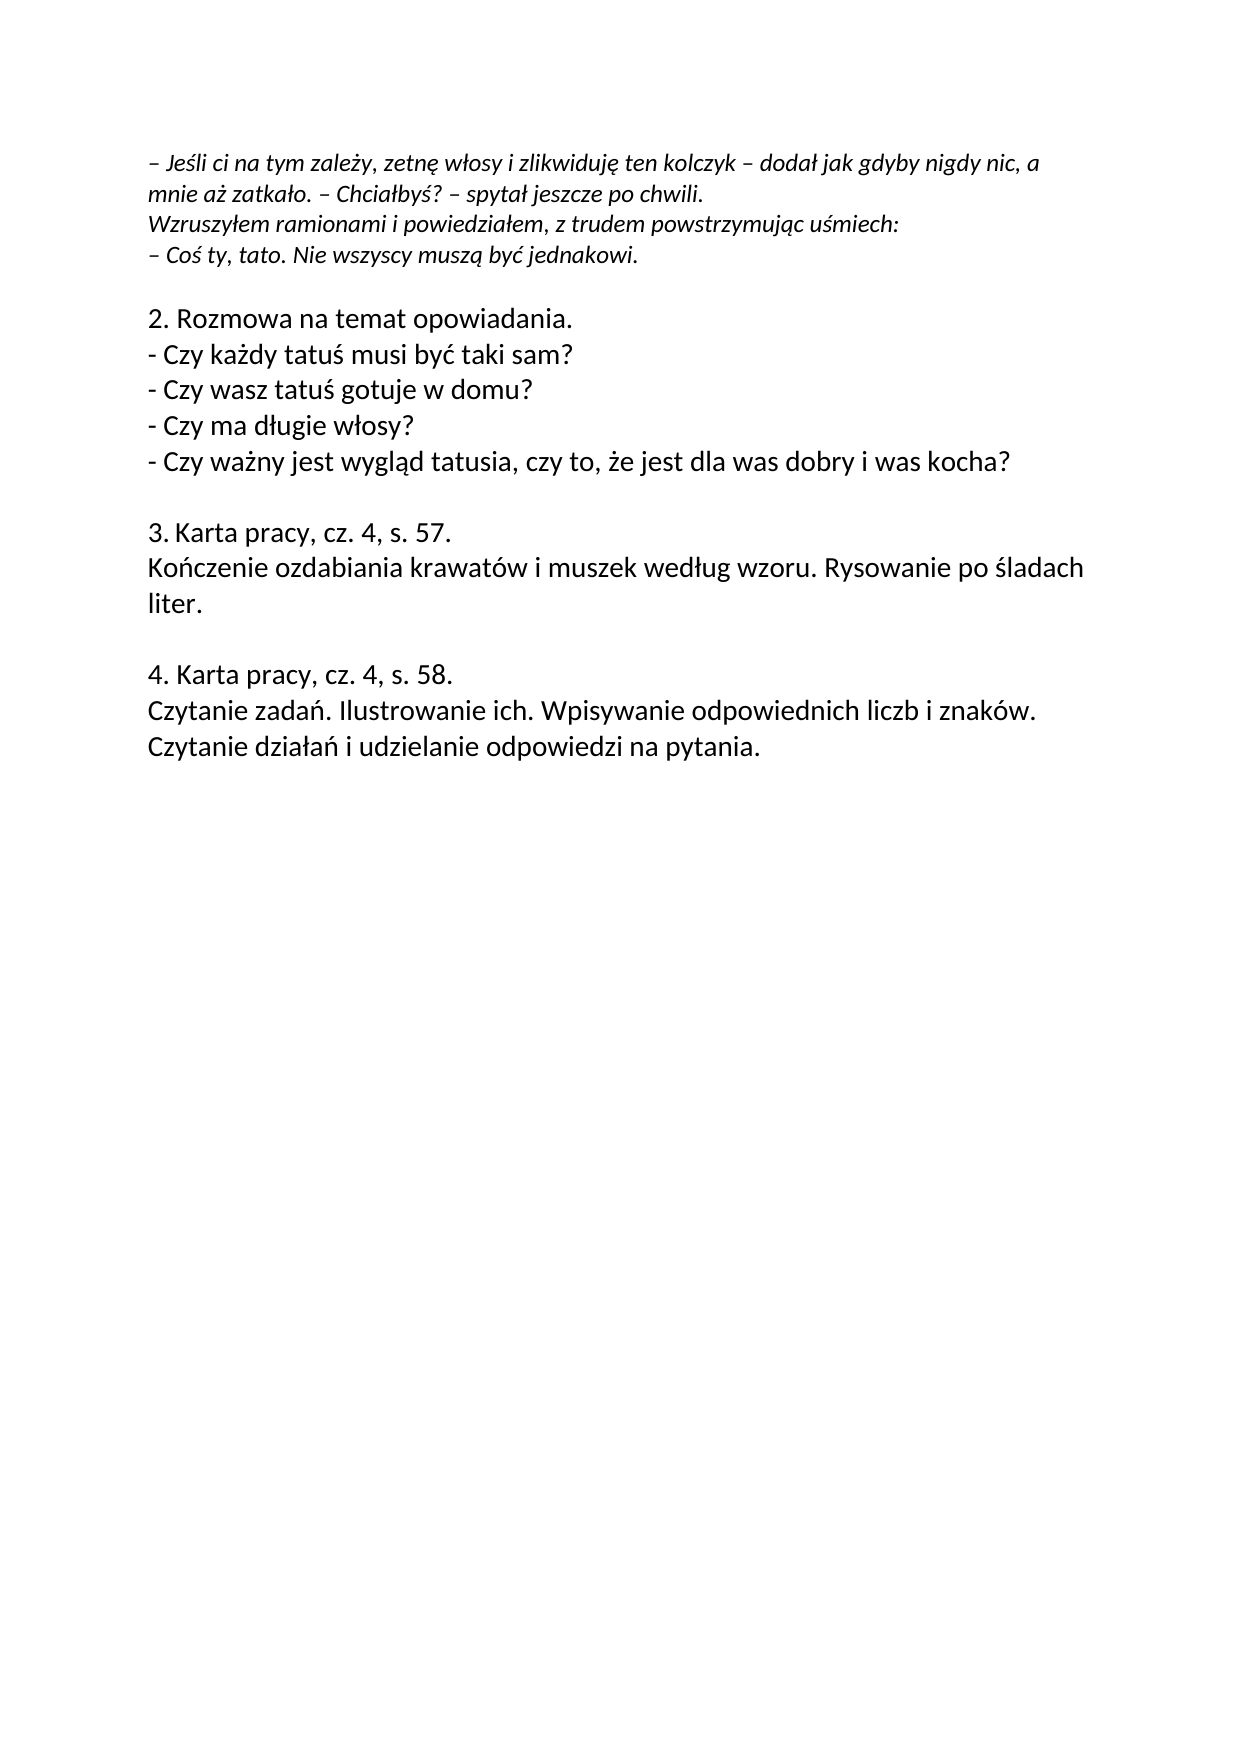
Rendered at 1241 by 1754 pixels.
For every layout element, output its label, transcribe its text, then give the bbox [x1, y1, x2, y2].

text 4. Karta pracy, cz. 4, s. 58. [148, 656, 1093, 692]
text Wzruszyłem ramionami i powiedziałem, z trudem powstrzymując uśmiech: [148, 209, 1093, 239]
text - Czy każdy tatuś musi być taki sam? [148, 336, 1093, 371]
text Kończenie ozdabiania krawatów i muszek według wzoru. Rysowanie po śladach liter. [148, 549, 1093, 621]
text 3. Karta pracy, cz. 4, s. 57. [148, 514, 1093, 549]
text - Czy ma długie włosy? [148, 407, 1093, 443]
text Czytanie zadań. Ilustrowanie ich. Wpisywanie odpowiednich liczb i znaków. Czytanie działań i udzielanie odpowiedzi na pytania. [148, 692, 1093, 763]
text - Czy wasz tatuś gotuje w domu? [148, 371, 1093, 407]
text - Czy ważny jest wygląd tatusia, czy to, że jest dla was dobry i was kocha? [148, 443, 1093, 478]
text – Jeśli ci na tym zależy, zetnę włosy i zlikwiduję ten kolczyk – dodał jak gdyby nigdy nic, a mnie aż zatkało. – Chciałbyś? – spytał jeszcze po chwili. [148, 148, 1093, 209]
text 2. Rozmowa na temat opowiadania. [148, 300, 1093, 336]
text – Coś ty, tato. Nie wszyscy muszą być jednakowi. [148, 239, 1093, 270]
